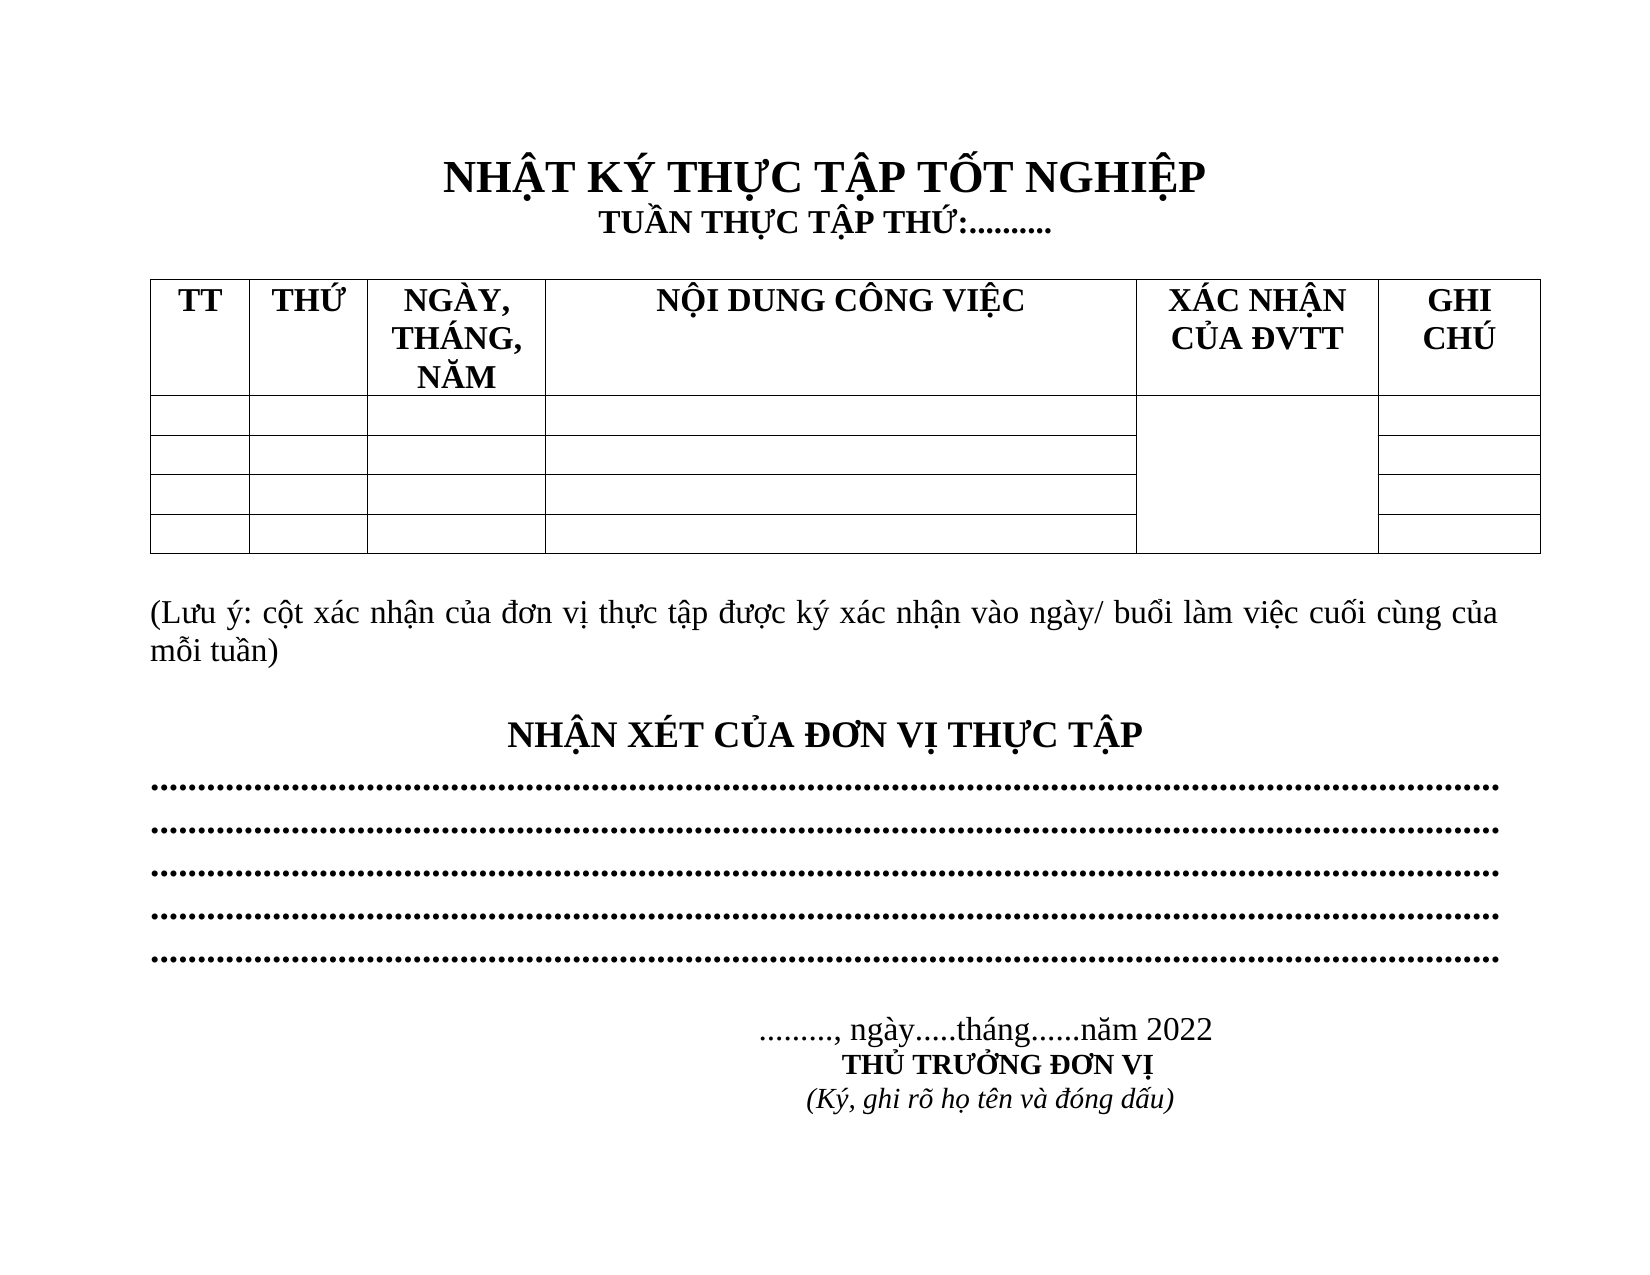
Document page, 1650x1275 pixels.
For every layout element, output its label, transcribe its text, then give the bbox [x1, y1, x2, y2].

text THỦ TRƯỞNG ĐƠN VỊ [150, 1047, 1500, 1081]
table_cell [250, 515, 367, 553]
table_cell [546, 515, 1136, 553]
table_header NỘI DUNG CÔNG VIỆC [546, 280, 1136, 395]
text TUẦN THỰC TẬP THỨ:.......... [150, 203, 1500, 241]
table_cell [1379, 475, 1540, 513]
table_header NGÀY, THÁNG, NĂM [368, 280, 545, 395]
text ........., ngày.....tháng......năm 2022 [150, 1009, 1500, 1047]
table_cell [250, 436, 367, 474]
text NHẬN XÉT CỦA ĐƠN VỊ THỰC TẬP [150, 712, 1500, 755]
text (Ký, ghi rõ họ tên và đóng dấu) [150, 1081, 1500, 1114]
table_cell [151, 436, 249, 474]
table_cell [250, 396, 367, 435]
table_header THỨ [250, 280, 367, 395]
table_cell [368, 475, 545, 513]
table_cell [546, 396, 1136, 435]
table_cell [250, 475, 367, 513]
text (Lưu ý: cột xác nhận của đơn vị thực tập được ký xác nhận vào ngày/ buổi làm việc cuối cùng của mỗi tuần) [150, 592, 1500, 669]
table_cell [151, 475, 249, 513]
table_cell [368, 396, 545, 435]
table_cell [546, 475, 1136, 513]
table_cell [368, 515, 545, 553]
table_cell [1137, 396, 1378, 553]
table_cell [151, 515, 249, 553]
table_cell [546, 436, 1136, 474]
table_header GHI CHÚ [1379, 280, 1540, 395]
table_cell [1379, 396, 1540, 435]
table_cell [368, 436, 545, 474]
table_cell [1379, 515, 1540, 553]
text ................................................................................................................................................................................................................................................................................................................................................................................................................................................................................................................................................................................................................................................................................................................................................ [150, 755, 1500, 971]
text NHẬT KÝ THỰC TẬP TỐT NGHIỆP [150, 150, 1500, 203]
table_header TT [151, 280, 249, 395]
table_cell [151, 396, 249, 435]
table_header XÁC NHẬN CỦA ĐVTT [1137, 280, 1378, 395]
table_cell [1379, 436, 1540, 474]
